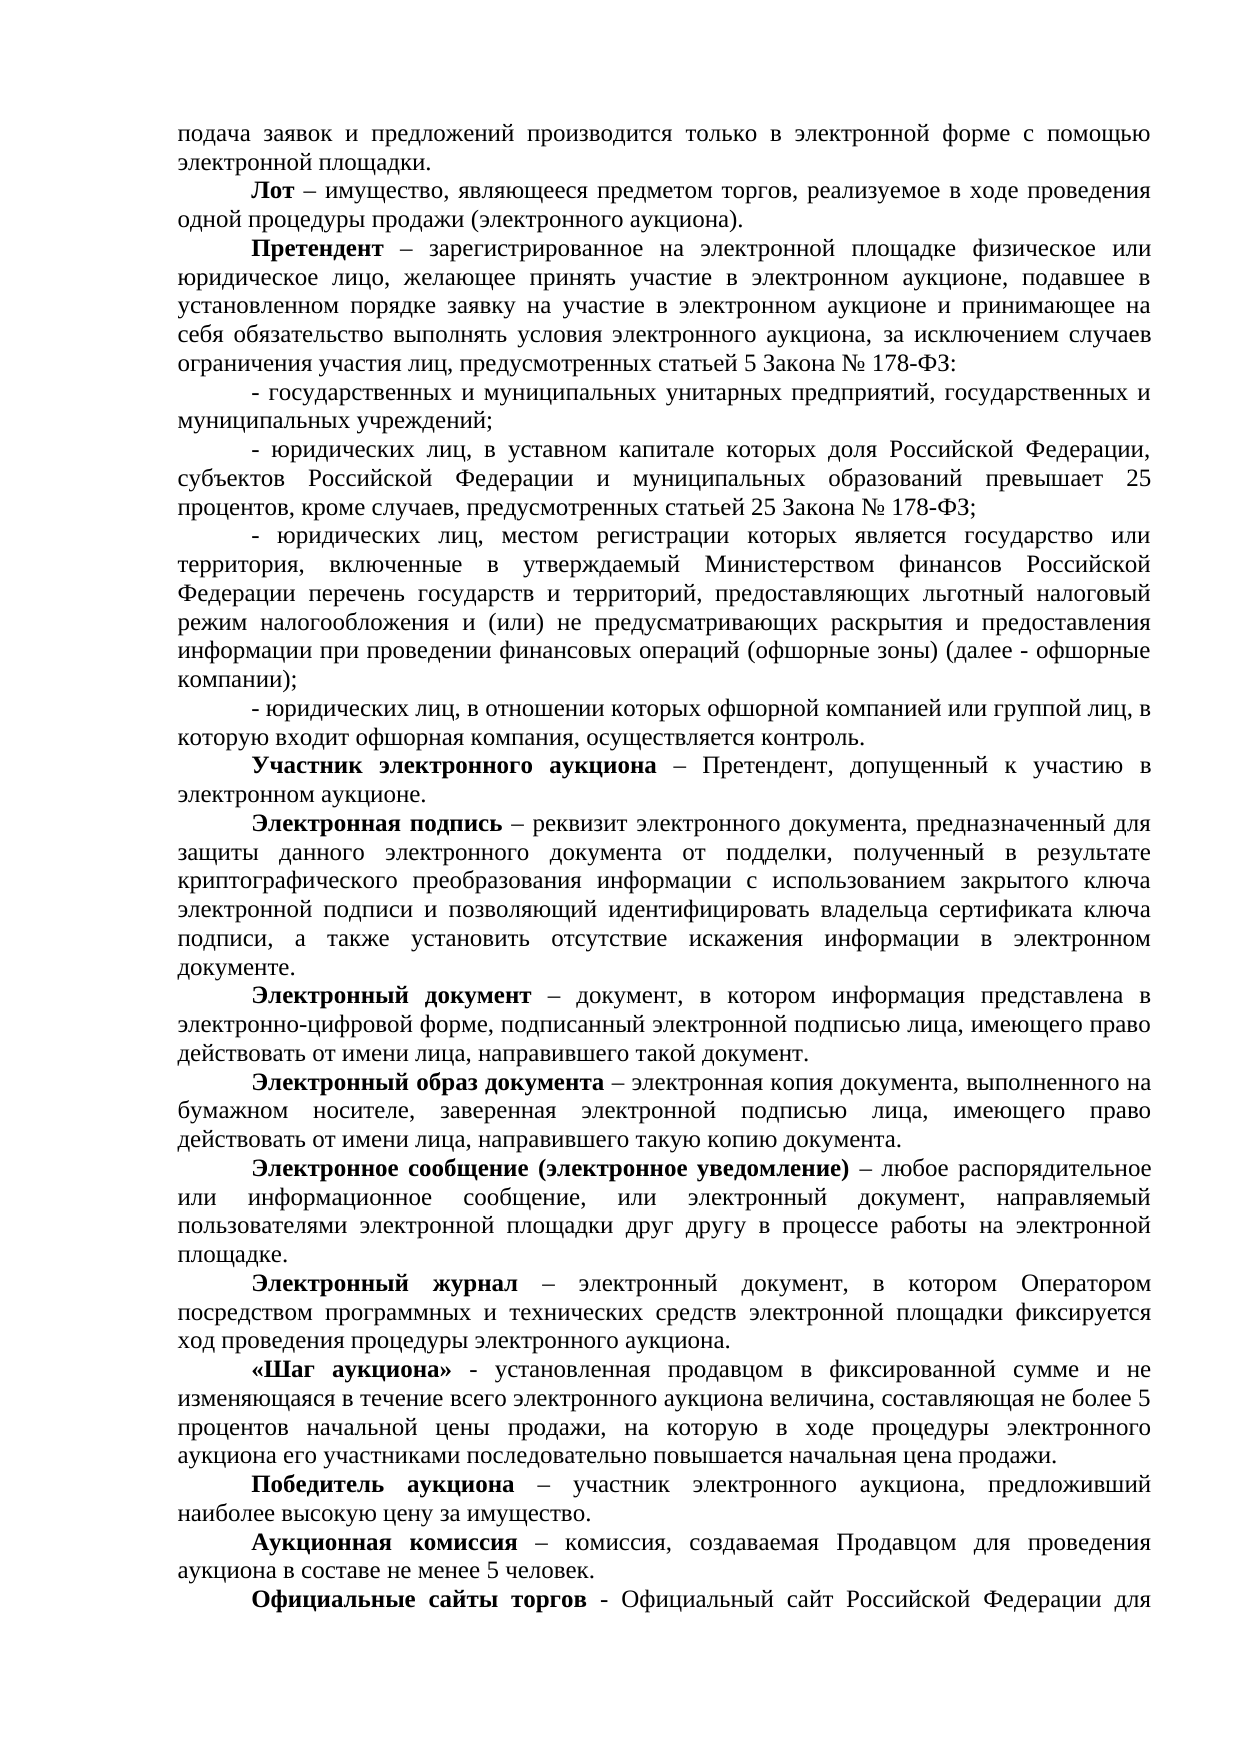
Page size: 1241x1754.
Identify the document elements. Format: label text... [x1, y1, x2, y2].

text Претендент – зарегистрированное на электронной площадке физическое или юридическое лицо, желающее принять участие в электронном аукционе, подавшее в установленном порядке заявку на участие в электронном аукционе и принимающее на себя обязательство выполнять условия электронного аукциона, за исключением случаев ограничения участия лиц, предусмотренных статьей 5 Закона № 178-ФЗ: [177, 233, 1152, 377]
text Лот – имущество, являющееся предметом торгов, реализуемое в ходе проведения одной процедуры продажи (электронного аукциона). [177, 176, 1152, 233]
text - юридических лиц, в уставном капитале которых доля Российской Федерации, субъектов Российской Федерации и муниципальных образований превышает 25 процентов, кроме случаев, предусмотренных статьей 25 Закона № 178-ФЗ; [177, 434, 1152, 521]
text Электронное сообщение (электронное уведомление) – любое распорядительное или информационное сообщение, или электронный документ, направляемый пользователями электронной площадки друг другу в процессе работы на электронной площадке. [177, 1153, 1152, 1268]
text - юридических лиц, в отношении которых офшорной компанией или группой лиц, в которую входит офшорная компания, осуществляется контроль. [177, 693, 1152, 751]
text «Шаг аукциона» - установленная продавцом в фиксированной сумме и не изменяющаяся в течение всего электронного аукциона величина, составляющая не более 5 процентов начальной цены продажи, на которую в ходе процедуры электронного аукциона его участниками последовательно повышается начальная цена продажи. [177, 1354, 1152, 1469]
text - государственных и муниципальных унитарных предприятий, государственных и муниципальных учреждений; [177, 377, 1152, 434]
text Электронный журнал – электронный документ, в котором Оператором посредством программных и технических средств электронной площадки фиксируется ход проведения процедуры электронного аукциона. [177, 1268, 1152, 1354]
text - юридических лиц, местом регистрации которых является государство или территория, включенные в утверждаемый Министерством финансов Российской Федерации перечень государств и территорий, предоставляющих льготный налоговый режим налогообложения и (или) не предусматривающих раскрытия и предоставления информации при проведении финансовых операций (офшорные зоны) (далее - офшорные компании); [177, 521, 1152, 693]
text Участник электронного аукциона – Претендент, допущенный к участию в электронном аукционе. [177, 751, 1152, 808]
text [177, 118, 1152, 176]
text Победитель аукциона – участник электронного аукциона, предложивший наиболее высокую цену за имущество. [177, 1469, 1152, 1527]
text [177, 1584, 1152, 1613]
text Электронный образ документа – электронная копия документа, выполненного на бумажном носителе, заверенная электронной подписью лица, имеющего право действовать от имени лица, направившего такую копию документа. [177, 1067, 1152, 1153]
text Аукционная комиссия – комиссия, создаваемая Продавцом для проведения аукциона в составе не менее 5 человек. [177, 1527, 1152, 1584]
text Электронный документ – документ, в котором информация представлена в электронно-цифровой форме, подписанный электронной подписью лица, имеющего право действовать от имени лица, направившего такой документ. [177, 981, 1152, 1067]
text Электронная подпись – реквизит электронного документа, предназначенный для защиты данного электронного документа от подделки, полученный в результате криптографического преобразования информации с использованием закрытого ключа электронной подписи и позволяющий идентифицировать владельца сертификата ключа подписи, а также установить отсутствие искажения информации в электронном документе. [177, 808, 1152, 981]
